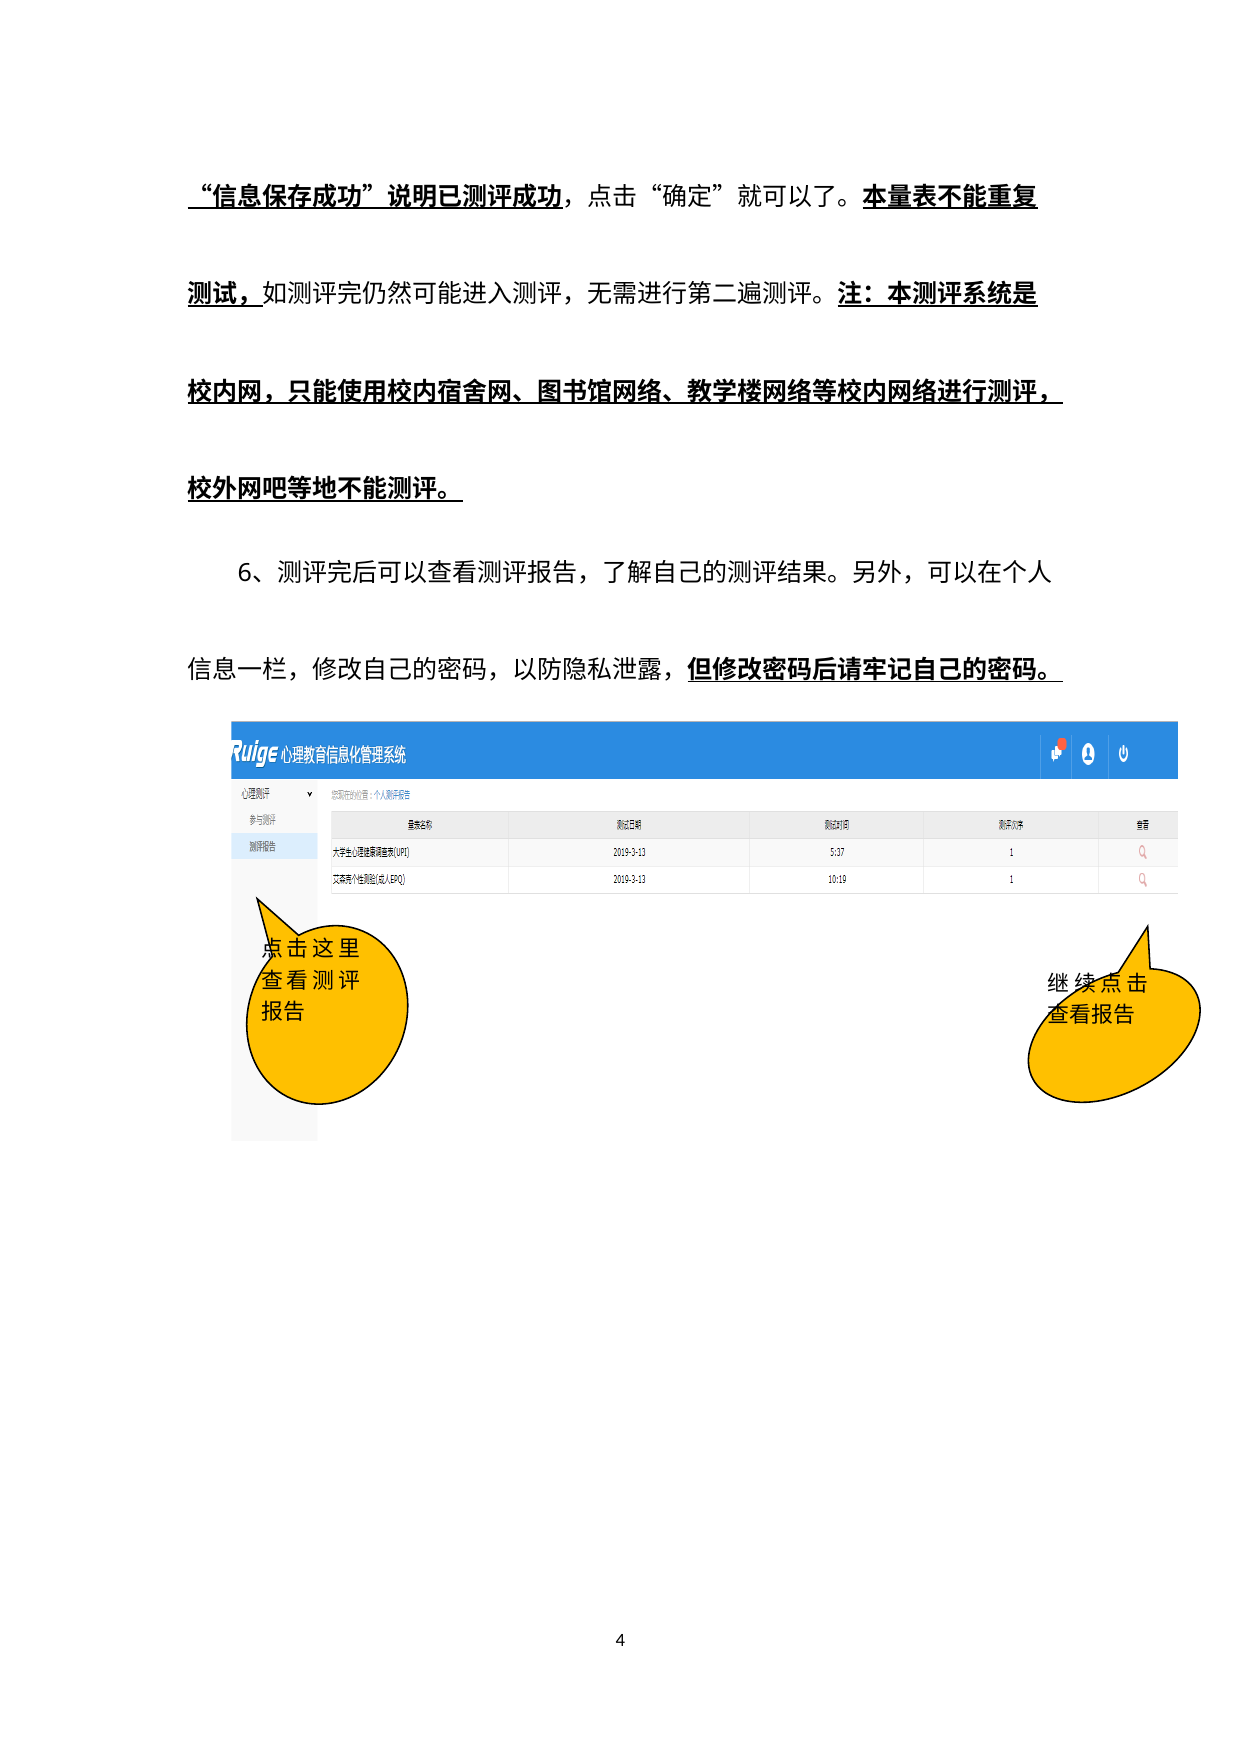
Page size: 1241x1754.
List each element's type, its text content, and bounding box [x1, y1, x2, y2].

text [187, 403, 1053, 519]
text 6、测评完后可以查看测评报告，了解自己的测评结果。另外，可以在个人信息一栏，修改自己的密码，以防隐私泄露，但修改密码后请牢记自己的密码。 [187, 538, 1053, 700]
picture [231, 718, 1178, 1141]
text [187, 162, 1053, 402]
